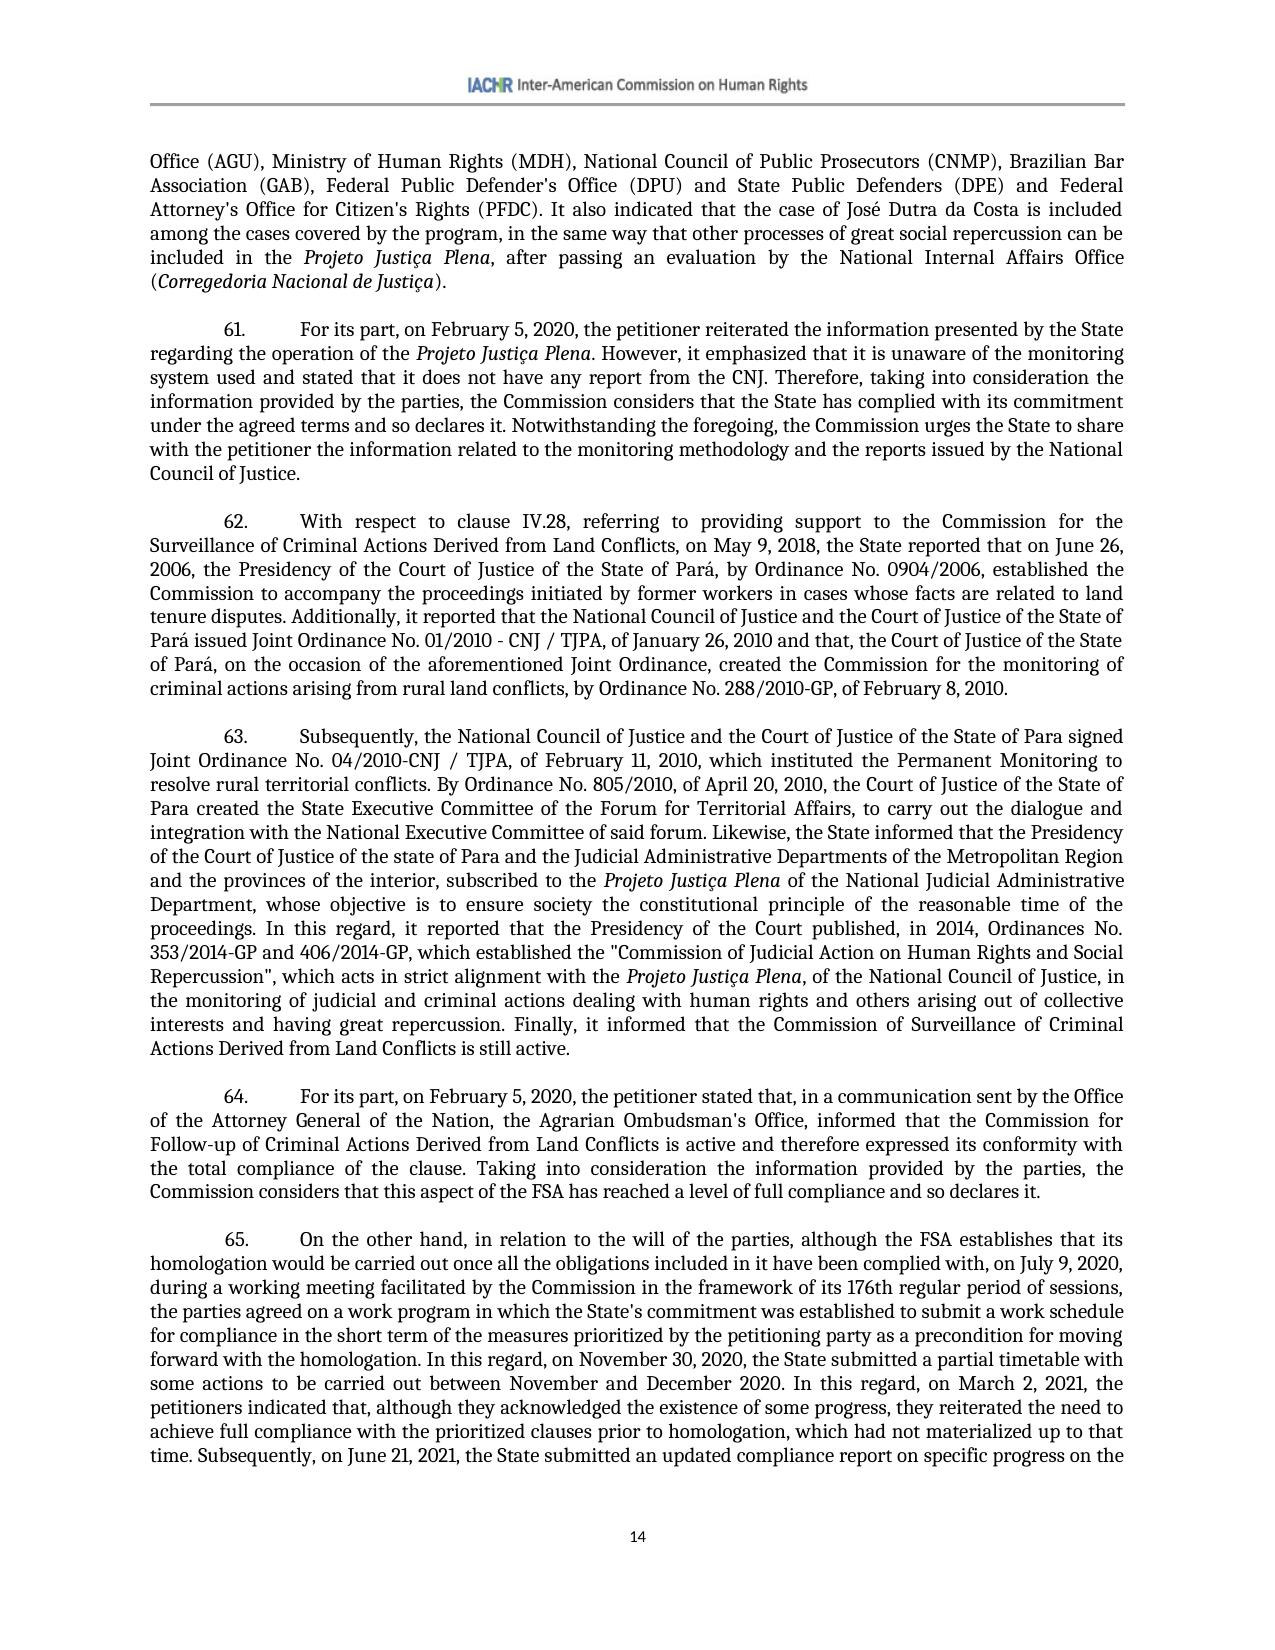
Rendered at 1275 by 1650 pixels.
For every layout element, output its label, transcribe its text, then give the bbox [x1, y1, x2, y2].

list With respect to clause IV.28, referring to providing support to the Commission for the Surveillance of Criminal Actions Derived from Land Conflicts, on May 9, 2018, the State reported that on June 26, 2006, the Presidency of the Court of Justice of the State of Pará, by Ordinance No. 0904/2006, established the Commission to accompany the proceedings initiated by former workers in cases whose facts are related to land tenure disputes. Additionally, it reported that the National Council of Justice and the Court of Justice of the State of Pará issued Joint Ordinance No. 01/2010 - CNJ / TJPA, of January 26, 2010 and that, the Court of Justice of the State of Pará, on the occasion of the aforementioned Joint Ordinance, created the Commission for the monitoring of criminal actions arising from rural land conflicts, by Ordinance No. 288/2010-GP, of February 8, 2010. [150, 509, 1125, 701]
list For its part, on February 5, 2020, the petitioner stated that, in a communication sent by the Office of the Attorney General of the Nation, the Agrarian Ombudsman's Office, informed that the Commission for Follow-up of Criminal Actions Derived from Land Conflicts is active and therefore expressed its conformity with the total compliance of the clause. Taking into consideration the information provided by the parties, the Commission considers that this aspect of the FSA has reached a level of full compliance and so declares it. [150, 1084, 1125, 1204]
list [150, 1228, 1125, 1468]
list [150, 150, 1125, 294]
list Subsequently, the National Council of Justice and the Court of Justice of the State of Para signed Joint Ordinance No. 04/2010-CNJ / TJPA, of February 11, 2010, which instituted the Permanent Monitoring to resolve rural territorial conflicts. By Ordinance No. 805/2010, of April 20, 2010, the Court of Justice of the State of Para created the State Executive Committee of the Forum for Territorial Affairs, to carry out the dialogue and integration with the National Executive Committee of said forum. Likewise, the State informed that the Presidency of the Court of Justice of the state of Para and the Judicial Administrative Departments of the Metropolitan Region and the provinces of the interior, subscribed to the Projeto Justiça Plena of the National Judicial Administrative Department, whose objective is to ensure society the constitutional principle of the reasonable time of the proceedings. In this regard, it reported that the Presidency of the Court published, in 2014, Ordinances No. 353/2014-GP and 406/2014-GP, which established the "Commission of Judicial Action on Human Rights and Social Repercussion", which acts in strict alignment with the Projeto Justiça Plena, of the National Council of Justice, in the monitoring of judicial and criminal actions dealing with human rights and others arising out of collective interests and having great repercussion. Finally, it informed that the Commission of Surveillance of Criminal Actions Derived from Land Conflicts is still active. [150, 725, 1125, 1060]
picture [456, 75, 819, 95]
list For its part, on February 5, 2020, the petitioner reiterated the information presented by the State regarding the operation of the Projeto Justiça Plena. However, it emphasized that it is unaware of the monitoring system used and stated that it does not have any report from the CNJ. Therefore, taking into consideration the information provided by the parties, the Commission considers that the State has complied with its commitment under the agreed terms and so declares it. Notwithstanding the foregoing, the Commission urges the State to share with the petitioner the information related to the monitoring methodology and the reports issued by the National Council of Justice. [150, 318, 1125, 485]
